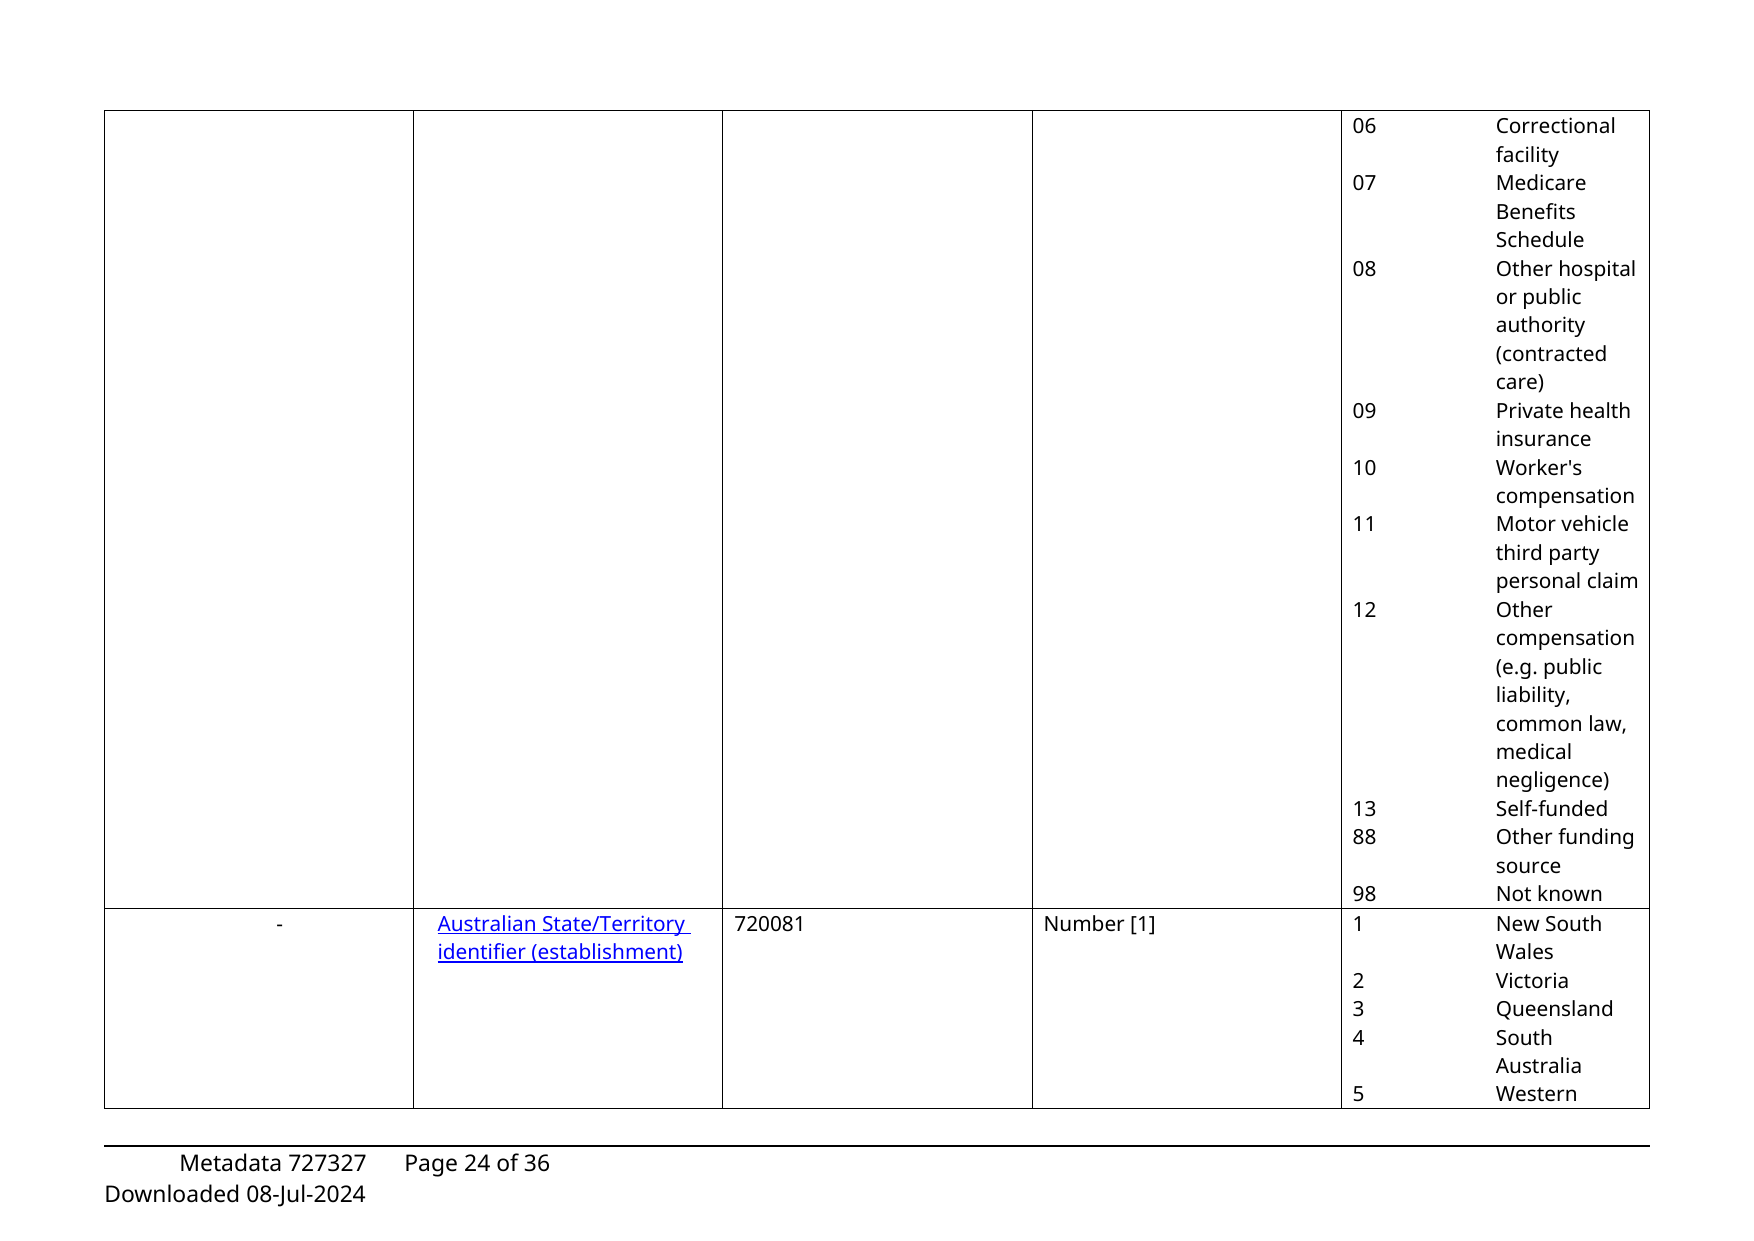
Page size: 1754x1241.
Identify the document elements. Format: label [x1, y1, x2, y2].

table_header [1033, 909, 1341, 1108]
table_header [105, 909, 413, 1108]
table_header [723, 909, 1032, 1108]
table_header [414, 111, 722, 908]
table_header [723, 111, 1032, 908]
table_header [105, 111, 413, 908]
table_header [1033, 111, 1341, 908]
table_header [1342, 111, 1649, 908]
table_header [1342, 909, 1649, 1108]
table_header [414, 909, 722, 1108]
